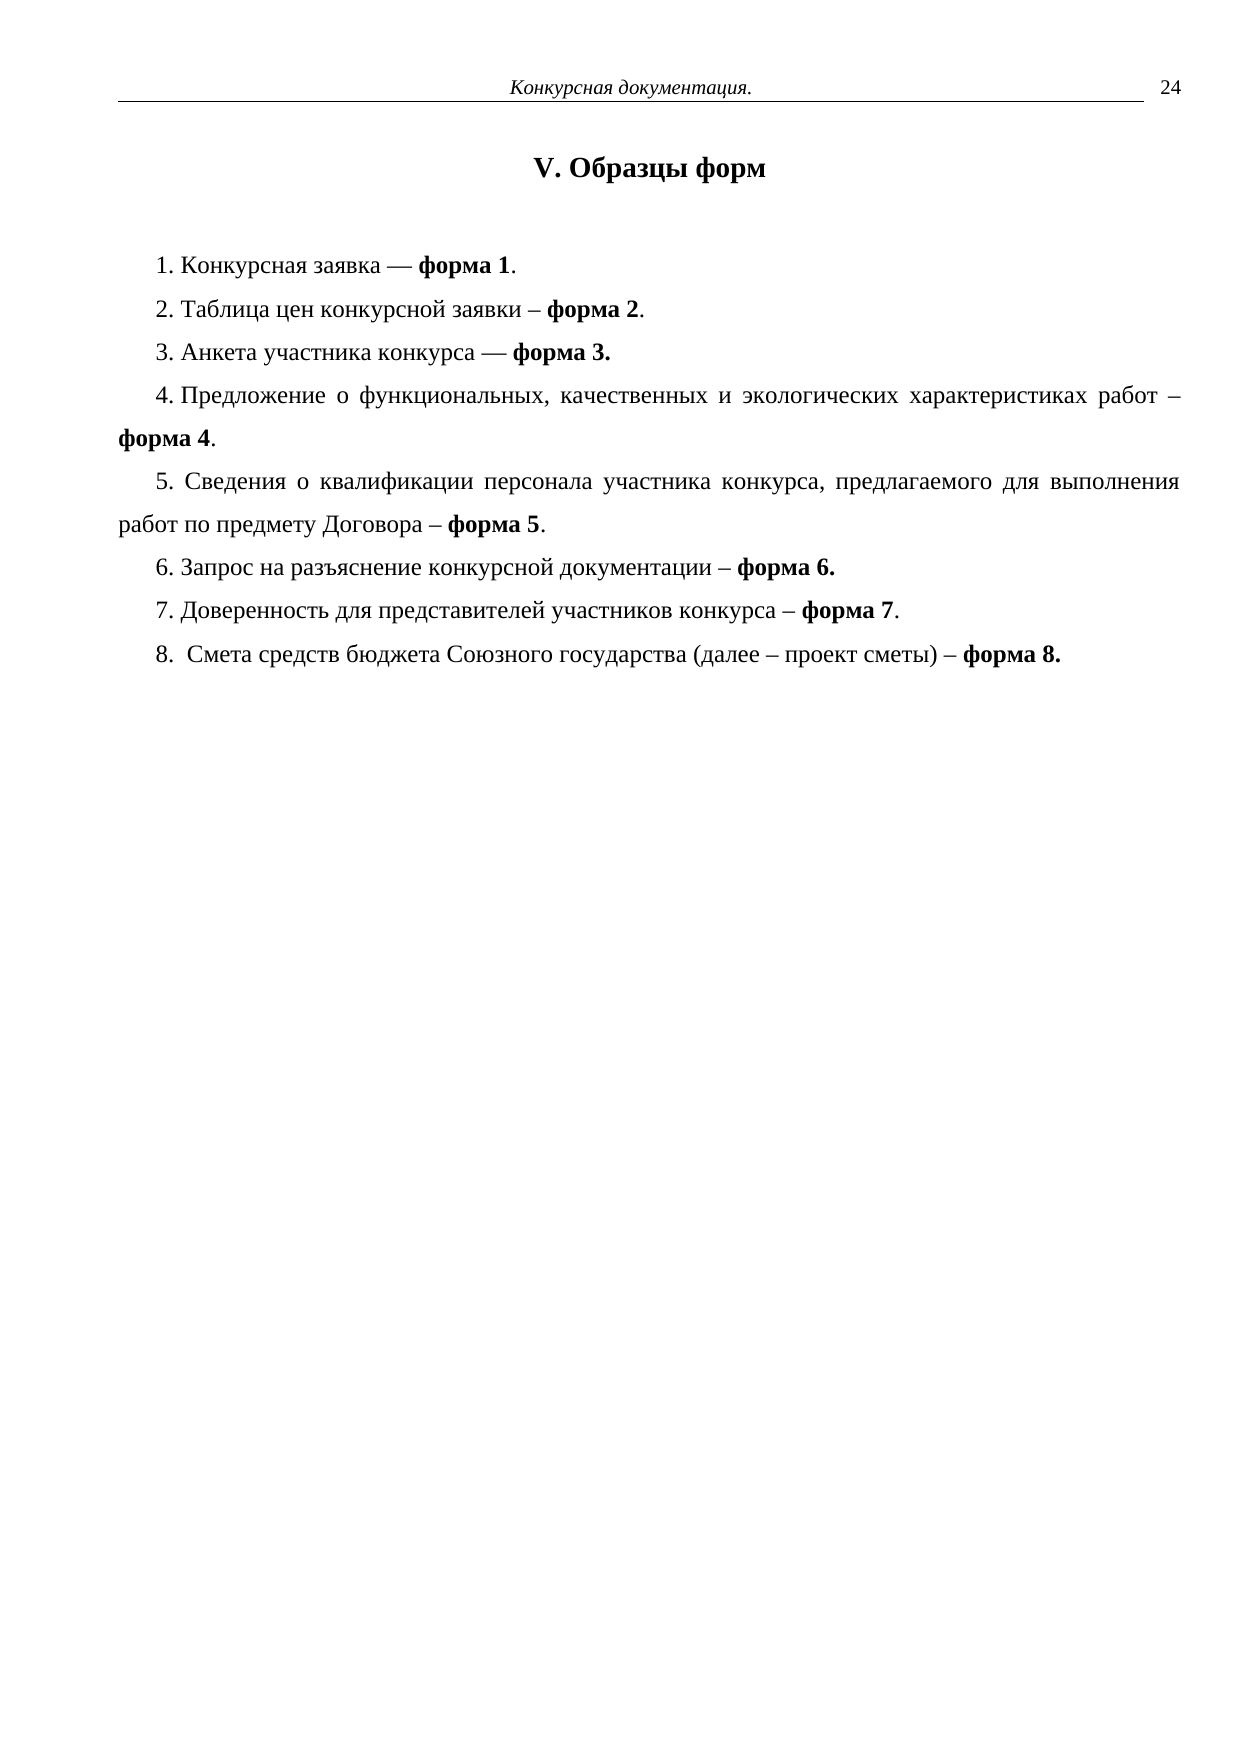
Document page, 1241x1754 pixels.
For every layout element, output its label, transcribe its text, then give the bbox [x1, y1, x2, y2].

text 7. Доверенность для представителей участников конкурса – форма 7. [118, 596, 1181, 624]
text V. Образцы форм [118, 150, 1181, 183]
text 8. Смета средств бюджета Союзного государства (далее – проект сметы) – форма 8. [118, 639, 1181, 667]
text 6. Запрос на разъяснение конкурсной документации – форма 6. [118, 552, 1181, 581]
text 5. Сведения о квалификации персонала участника конкурса, предлагаемого для выполнения работ по предмету Договора – форма 5. [118, 466, 1181, 538]
text 1. Конкурсная заявка — форма 1. [118, 251, 1181, 279]
text 2. Таблица цен конкурсной заявки – форма 2. [118, 294, 1181, 322]
text 3. Анкета участника конкурса — форма 3. [118, 337, 1181, 366]
text 4. Предложение о функциональных, качественных и экологических характеристиках работ – форма 4. [118, 380, 1181, 452]
